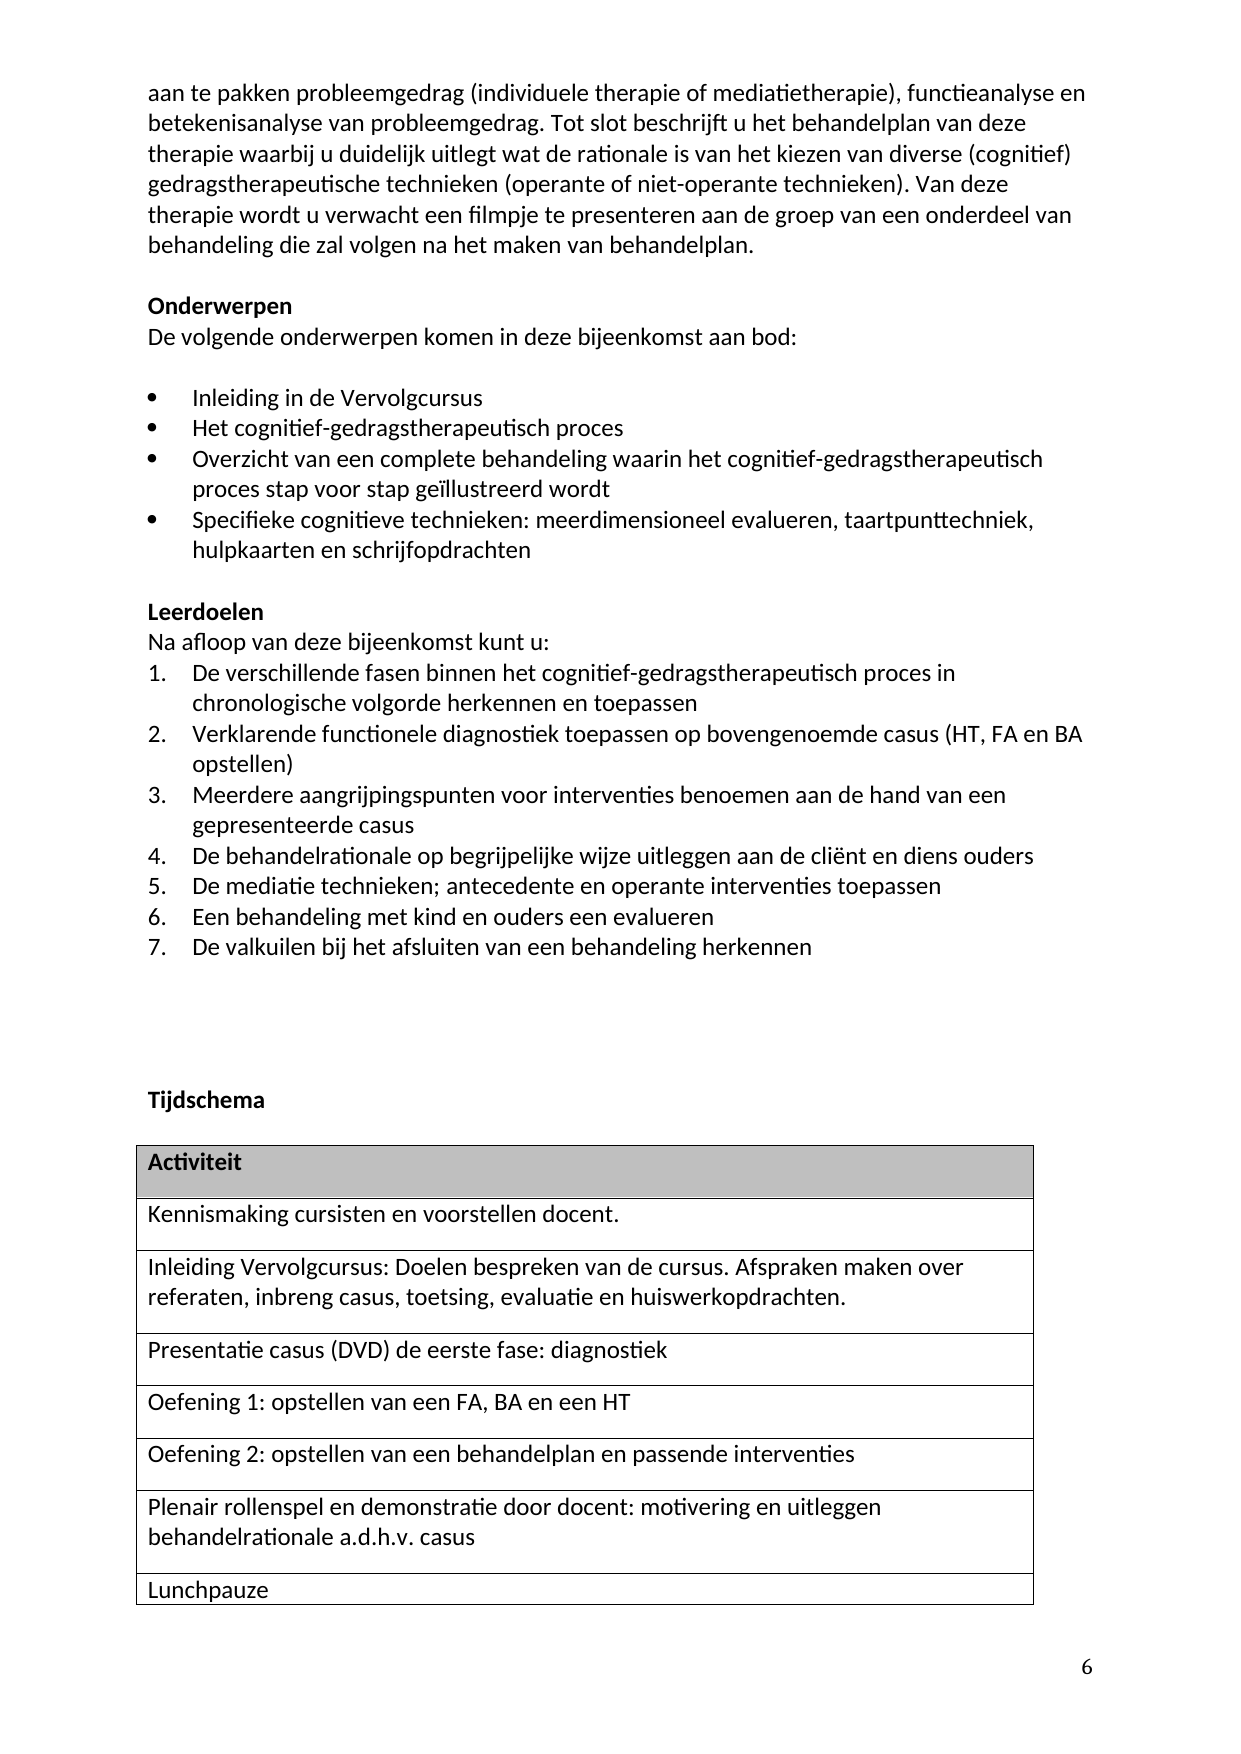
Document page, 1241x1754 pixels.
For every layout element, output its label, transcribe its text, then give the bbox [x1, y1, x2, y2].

list Overzicht van een complete behandeling waarin het cognitief-gedragstherapeutisch proces stap voor stap geïllustreerd wordt [148, 443, 1092, 504]
table_cell Kennismaking cursisten en voorstellen docent. [137, 1199, 1033, 1250]
list Een behandeling met kind en ouders een evalueren [148, 901, 1092, 931]
table_cell Presentatie casus (DVD) de eerste fase: diagnostiek [137, 1334, 1033, 1385]
table_cell Lunchpauze [137, 1574, 1033, 1604]
table_cell Plenair rollenspel en demonstratie door docent: motivering en uitleggen behandelrationale a.d.h.v. casus [137, 1491, 1033, 1573]
list Specifieke cognitieve technieken: meerdimensioneel evalueren, taartpunttechniek, hulpkaarten en schrijfopdrachten [148, 504, 1092, 565]
list Meerdere aangrijpingspunten voor interventies benoemen aan de hand van een gepresenteerde casus [148, 779, 1092, 840]
table_cell Inleiding Vervolgcursus: Doelen bespreken van de cursus. Afspraken maken over referaten, inbreng casus, toetsing, evaluatie en huiswerkopdrachten. [137, 1251, 1033, 1333]
table_header Activiteit [137, 1146, 1033, 1197]
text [148, 77, 1092, 260]
list Verklarende functionele diagnostiek toepassen op bovengenoemde casus (HT, FA en BA opstellen) [148, 718, 1092, 779]
text Leerdoelen [148, 596, 1092, 626]
list Inleiding in de Vervolgcursus [148, 382, 1092, 412]
table_cell Oefening 1: opstellen van een FA, BA en een HT [137, 1386, 1033, 1437]
table_cell Oefening 2: opstellen van een behandelplan en passende interventies [137, 1439, 1033, 1490]
list De mediatie technieken; antecedente en operante interventies toepassen [148, 870, 1092, 901]
list De valkuilen bij het afsluiten van een behandeling herkennen [148, 931, 1092, 962]
list Het cognitief-gedragstherapeutisch proces [148, 412, 1092, 443]
list De behandelrationale op begrijpelijke wijze uitleggen aan de cliënt en diens ouders [148, 840, 1092, 870]
list De verschillende fasen binnen het cognitief-gedragstherapeutisch proces in chronologische volgorde herkennen en toepassen [148, 657, 1092, 718]
text Onderwerpen [148, 290, 1092, 321]
text Na afloop van deze bijeenkomst kunt u: [148, 626, 1092, 657]
text Tijdschema [148, 1084, 1092, 1114]
text De volgende onderwerpen komen in deze bijeenkomst aan bod: [148, 321, 1092, 351]
